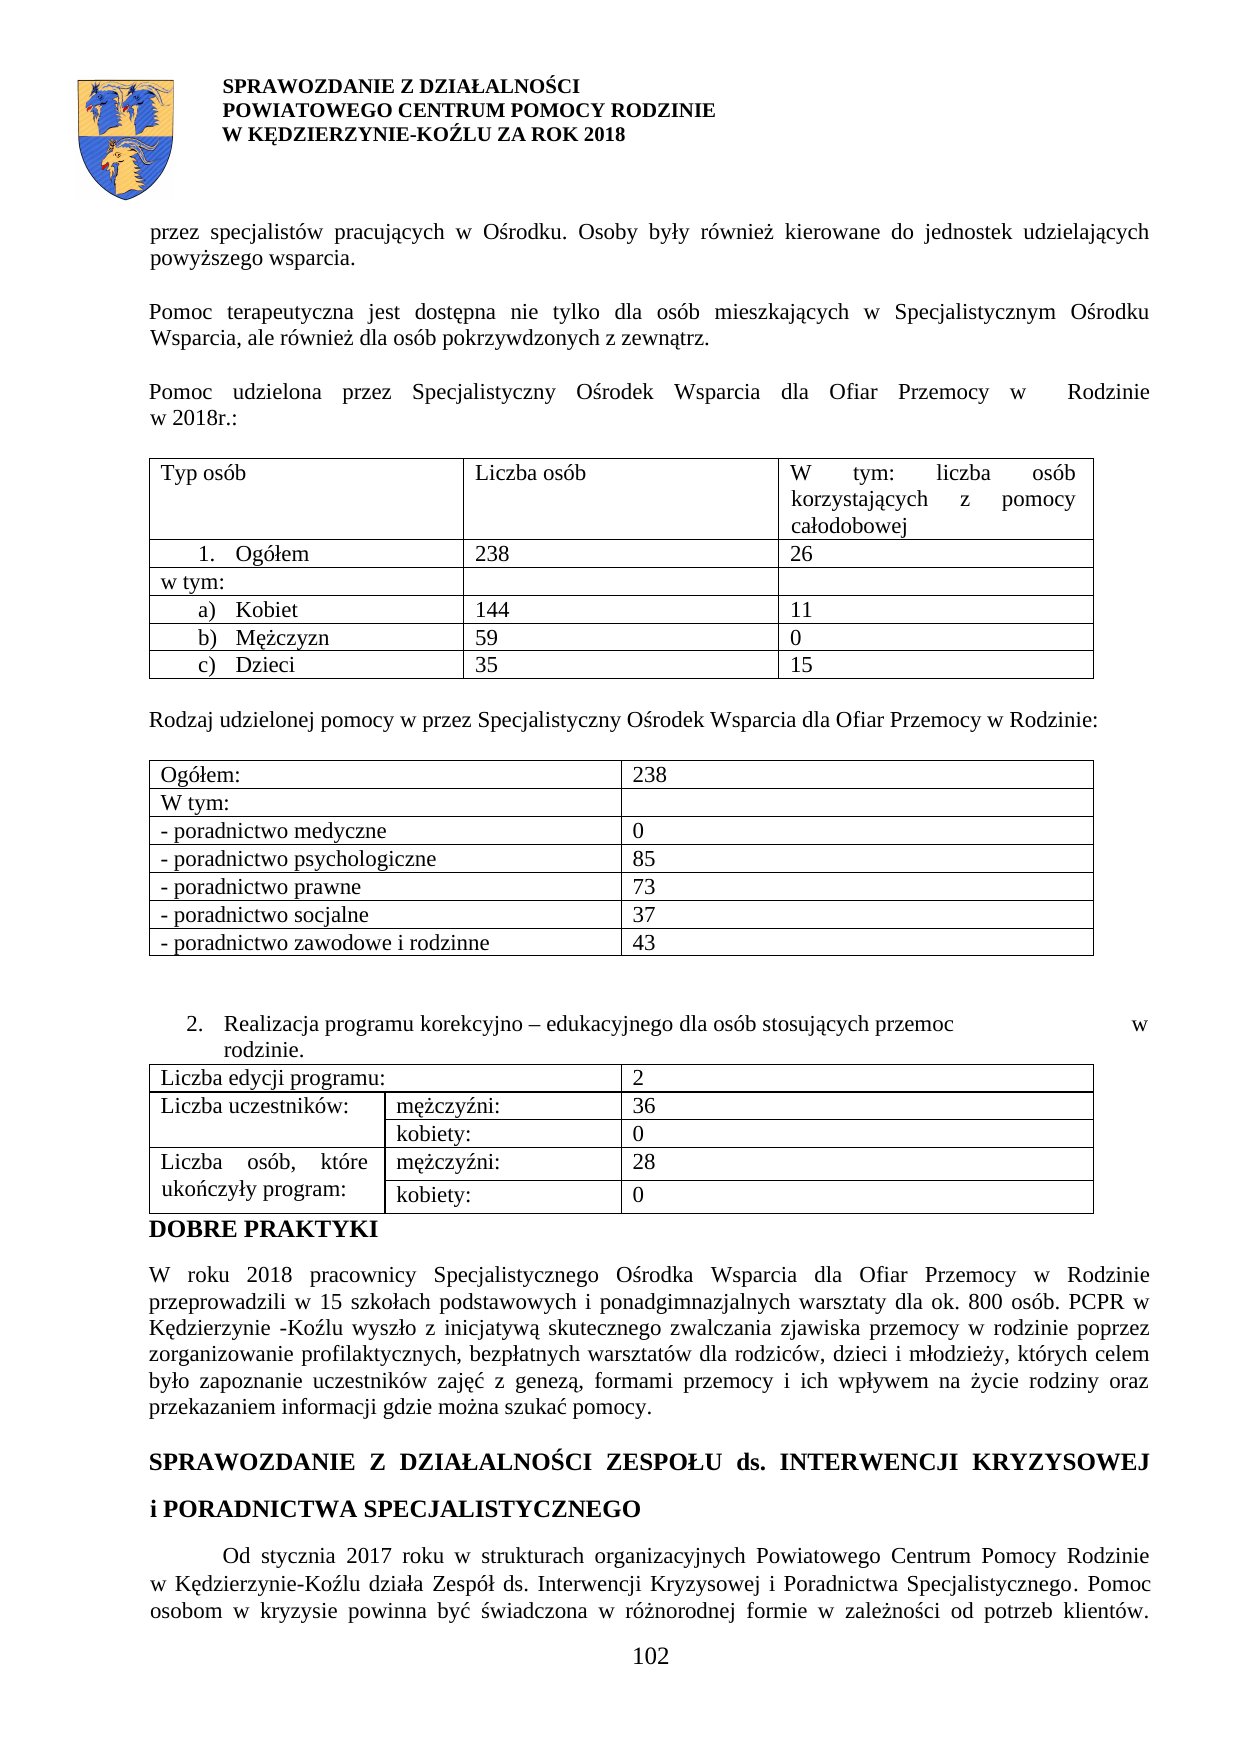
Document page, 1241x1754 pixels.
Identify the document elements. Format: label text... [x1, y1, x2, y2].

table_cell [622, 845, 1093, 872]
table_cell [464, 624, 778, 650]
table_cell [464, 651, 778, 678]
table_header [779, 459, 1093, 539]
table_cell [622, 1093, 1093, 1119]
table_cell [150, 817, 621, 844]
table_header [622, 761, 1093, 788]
picture [73, 75, 174, 201]
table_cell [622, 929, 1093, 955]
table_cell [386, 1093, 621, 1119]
text W roku 2018 pracownicy Specjalistycznego Ośrodka Wsparcia dla Ofiar Przemocy w Rodzinie przeprowadzili w 15 szkołach podstawowych i ponadgimnazjalnych warsztaty dla ok. 800 osób. PCPR w Kędzierzynie -Koźlu wyszło z inicjatywą skutecznego zwalczania zjawiska przemocy w rodzinie poprzez zorganizowanie profilaktycznych, bezpłatnych warsztatów dla rodziców, dzieci i młodzieży, których celem było zapoznanie uczestników zajęć z genezą, formami przemocy i ich wpływem na życie rodziny oraz przekazaniem informacji gdzie można szukać pomocy. [149, 1261, 1151, 1419]
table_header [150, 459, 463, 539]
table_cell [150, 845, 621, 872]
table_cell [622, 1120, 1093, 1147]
list Realizacja programu korekcyjno – edukacyjnego dla osób stosujących przemoc w rodzinie. [186, 1010, 1151, 1063]
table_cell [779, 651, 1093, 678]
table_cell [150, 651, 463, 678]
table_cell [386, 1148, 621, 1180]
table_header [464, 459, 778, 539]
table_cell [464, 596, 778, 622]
text Pomoc udzielona przez Specjalistyczny Ośrodek Wsparcia dla Ofiar Przemocy w Rodzinie w 2018r.: [149, 378, 1151, 431]
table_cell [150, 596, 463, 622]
text Pomoc terapeutyczna jest dostępna nie tylko dla osób mieszkających w Specjalistycznym Ośrodku Wsparcia, ale również dla osób pokrzywdzonych z zewnątrz. [149, 298, 1151, 351]
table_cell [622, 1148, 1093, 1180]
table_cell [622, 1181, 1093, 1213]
text DOBRE PRAKTYKI [149, 1214, 1151, 1243]
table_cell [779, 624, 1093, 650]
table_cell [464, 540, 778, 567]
text Rodzaj udzielonej pomocy w przez Specjalistyczny Ośrodek Wsparcia dla Ofiar Przemocy w Rodzinie: [149, 706, 1151, 733]
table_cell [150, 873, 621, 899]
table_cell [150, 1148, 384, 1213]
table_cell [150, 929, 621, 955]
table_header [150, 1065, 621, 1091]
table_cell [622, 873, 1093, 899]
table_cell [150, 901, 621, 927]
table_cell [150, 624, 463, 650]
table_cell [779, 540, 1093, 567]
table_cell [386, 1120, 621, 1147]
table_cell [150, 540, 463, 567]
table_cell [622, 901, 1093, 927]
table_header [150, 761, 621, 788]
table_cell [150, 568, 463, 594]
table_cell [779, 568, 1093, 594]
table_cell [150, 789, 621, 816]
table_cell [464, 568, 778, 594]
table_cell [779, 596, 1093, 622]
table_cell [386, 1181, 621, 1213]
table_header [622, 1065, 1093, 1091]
text SPRAWOZDANIE Z DZIAŁALNOŚCI ZESPOŁU ds. INTERWENCJI KRYZYSOWEJ i PORADNICTWA SPECJALISTYCZNEGO [149, 1447, 1151, 1523]
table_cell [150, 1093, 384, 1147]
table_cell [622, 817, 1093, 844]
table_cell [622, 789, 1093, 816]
